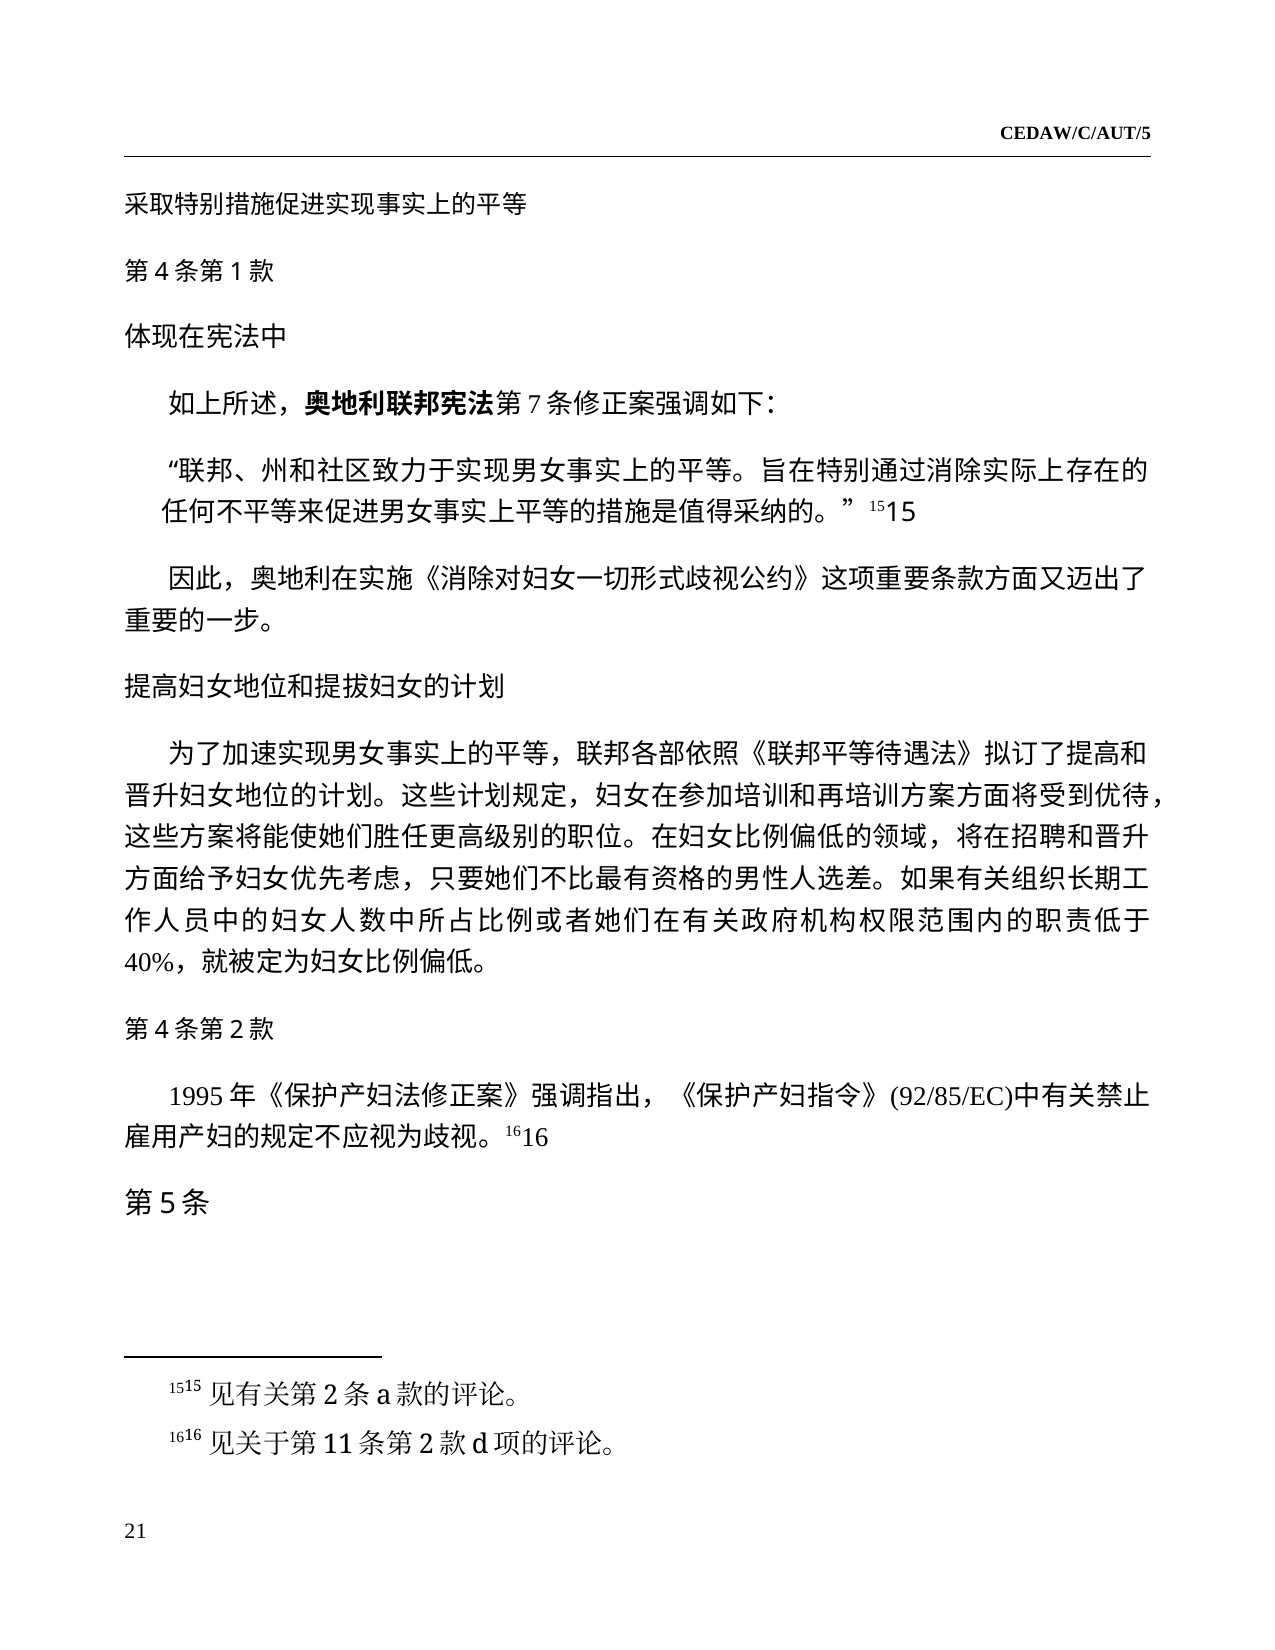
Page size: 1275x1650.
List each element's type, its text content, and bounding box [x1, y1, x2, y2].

text 第4条第1款 [124, 247, 1151, 288]
text 1995年《保护产妇法修正案》强调指出，《保护产妇指令》(92/85/EC)中有关禁止雇用产妇的规定不应视为歧视。16 [124, 1072, 1151, 1155]
text 第5条 [124, 1180, 1151, 1222]
text 如上所述，奥地利联邦宪法第7条修正案强调如下： [124, 380, 1151, 422]
text 提高妇女地位和提拔妇女的计划 [124, 663, 1151, 705]
text 体现在宪法中 [124, 313, 1151, 355]
text 为了加速实现男女事实上的平等，联邦各部依照《联邦平等待遇法》拟订了提高和晋升妇女地位的计划。这些计划规定，妇女在参加培训和再培训方案方面将受到优待，这些方案将能使她们胜任更高级别的职位。在妇女比例偏低的领域，将在招聘和晋升方面给予妇女优先考虑，只要她们不比最有资格的男性人选差。如果有关组织长期工作人员中的妇女人数中所占比例或者她们在有关政府机构权限范围内的职责低于40%，就被定为妇女比例偏低。 [124, 730, 1151, 980]
text 因此，奥地利在实施《消除对妇女一切形式歧视公约》这项重要条款方面又迈出了重要的一步。 [124, 555, 1151, 638]
text “联邦、州和社区致力于实现男女事实上的平等。旨在特别通过消除实际上存在的任何不平等来促进男女事实上平等的措施是值得采纳的。”15 [162, 447, 1151, 530]
text 采取特别措施促进实现事实上的平等 [124, 180, 1151, 222]
text 第4条第2款 [124, 1005, 1151, 1047]
